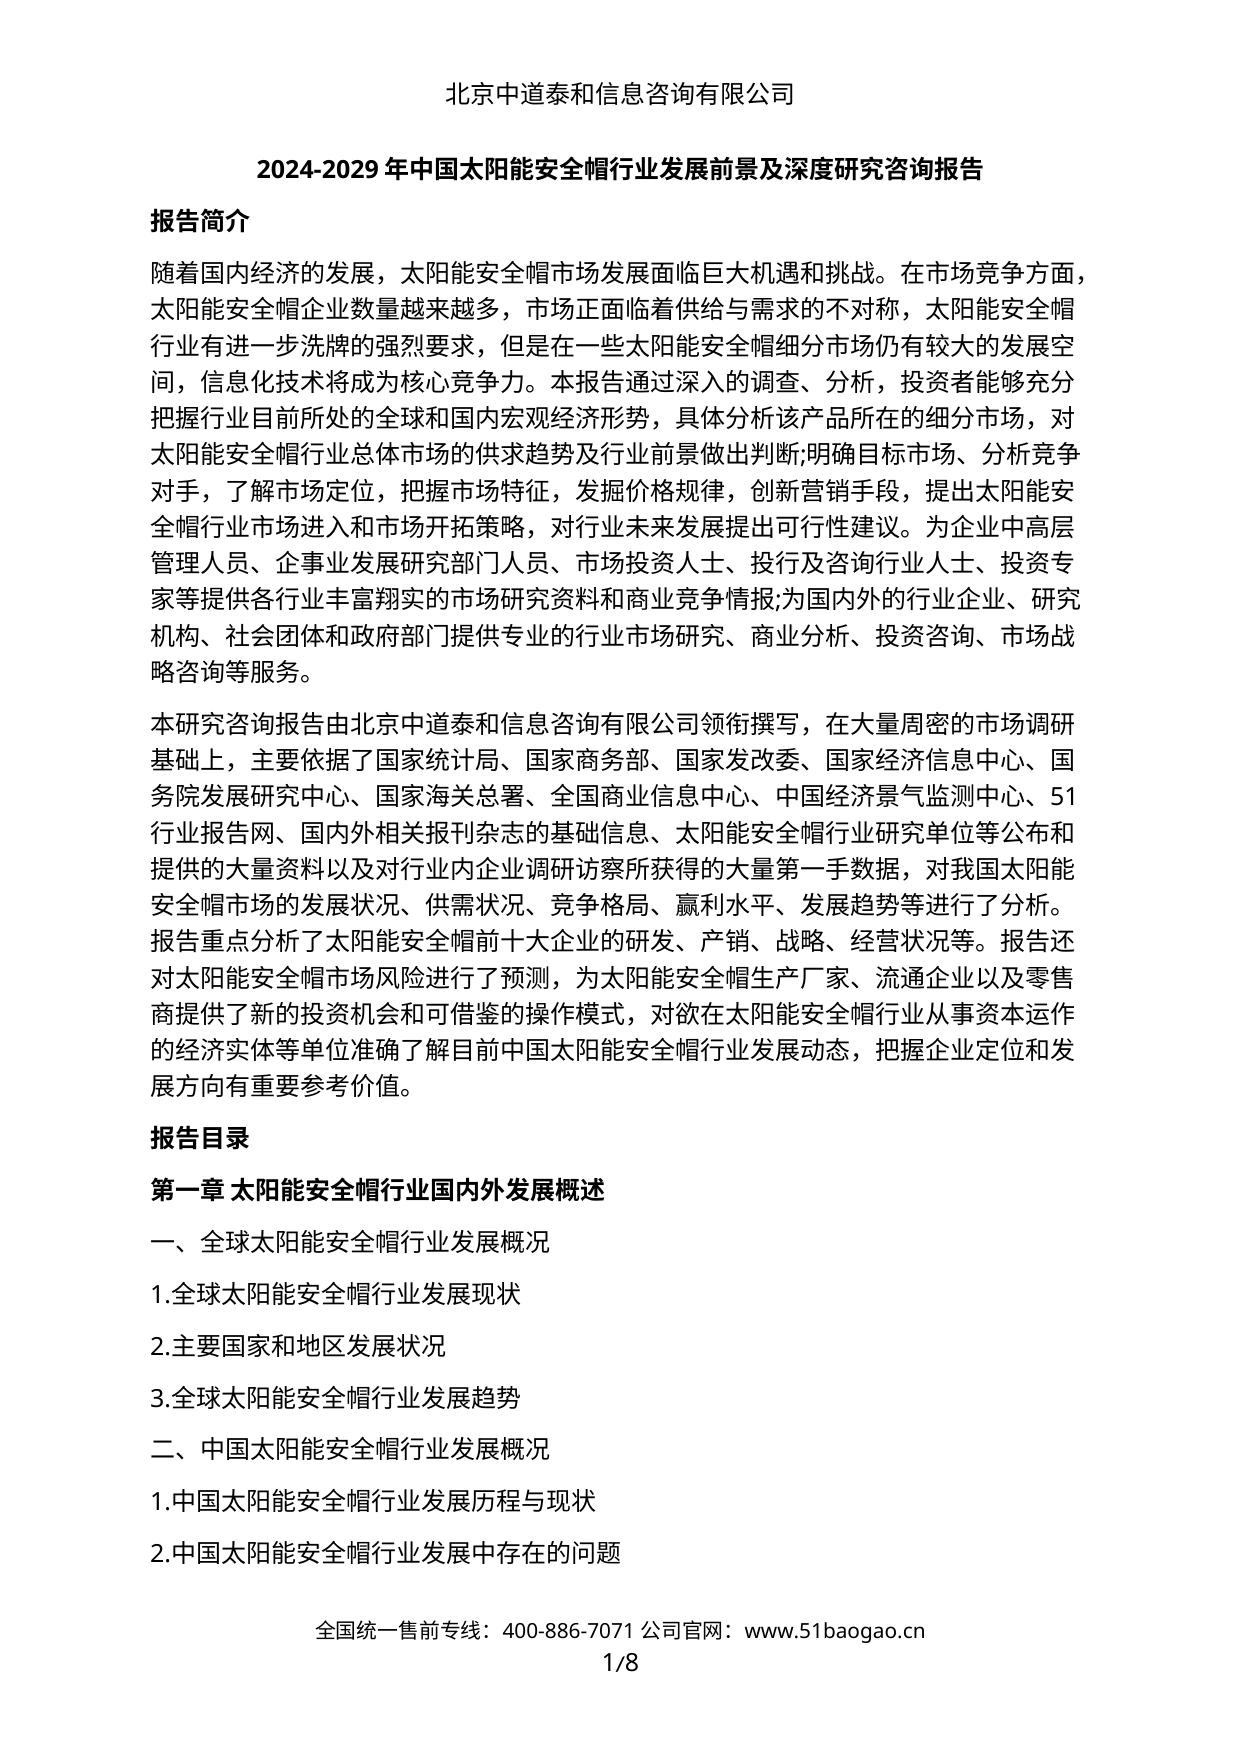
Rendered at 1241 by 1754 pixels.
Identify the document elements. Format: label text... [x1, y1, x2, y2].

text 2.主要国家和地区发展状况 [150, 1326, 1090, 1362]
text 报告目录 [150, 1119, 1090, 1155]
text 1.中国太阳能安全帽行业发展历程与现状 [150, 1482, 1090, 1518]
text 2.中国太阳能安全帽行业发展中存在的问题 [150, 1534, 1090, 1570]
text 本研究咨询报告由北京中道泰和信息咨询有限公司领衔撰写，在大量周密的市场调研基础上，主要依据了国家统计局、国家商务部、国家发改委、国家经济信息中心、国务院发展研究中心、国家海关总署、全国商业信息中心、中国经济景气监测中心、51行业报告网、国内外相关报刊杂志的基础信息、太阳能安全帽行业研究单位等公布和提供的大量资料以及对行业内企业调研访察所获得的大量第一手数据，对我国太阳能安全帽市场的发展状况、供需状况、竞争格局、赢利水平、发展趋势等进行了分析。报告重点分析了太阳能安全帽前十大企业的研发、产销、战略、经营状况等。报告还对太阳能安全帽市场风险进行了预测，为太阳能安全帽生产厂家、流通企业以及零售商提供了新的投资机会和可借鉴的操作模式，对欲在太阳能安全帽行业从事资本运作的经济实体等单位准确了解目前中国太阳能安全帽行业发展动态，把握企业定位和发展方向有重要参考价值。 [150, 704, 1090, 1103]
text 一、全球太阳能安全帽行业发展概况 [150, 1222, 1090, 1259]
text 二、中国太阳能安全帽行业发展概况 [150, 1430, 1090, 1466]
text 第一章 太阳能安全帽行业国内外发展概述 [150, 1171, 1090, 1207]
text 报告简介 [150, 202, 1090, 238]
text 随着国内经济的发展，太阳能安全帽市场发展面临巨大机遇和挑战。在市场竞争方面，太阳能安全帽企业数量越来越多，市场正面临着供给与需求的不对称，太阳能安全帽行业有进一步洗牌的强烈要求，但是在一些太阳能安全帽细分市场仍有较大的发展空间，信息化技术将成为核心竞争力。本报告通过深入的调查、分析，投资者能够充分把握行业目前所处的全球和国内宏观经济形势，具体分析该产品所在的细分市场，对太阳能安全帽行业总体市场的供求趋势及行业前景做出判断;明确目标市场、分析竞争对手，了解市场定位，把握市场特征，发掘价格规律，创新营销手段，提出太阳能安全帽行业市场进入和市场开拓策略，对行业未来发展提出可行性建议。为企业中高层管理人员、企事业发展研究部门人员、市场投资人士、投行及咨询行业人士、投资专家等提供各行业丰富翔实的市场研究资料和商业竞争情报;为国内外的行业企业、研究机构、社会团体和政府部门提供专业的行业市场研究、商业分析、投资咨询、市场战略咨询等服务。 [150, 254, 1090, 689]
text 3.全球太阳能安全帽行业发展趋势 [150, 1378, 1090, 1414]
text 1.全球太阳能安全帽行业发展现状 [150, 1274, 1090, 1311]
text 2024-2029年中国太阳能安全帽行业发展前景及深度研究咨询报告 [150, 150, 1090, 186]
